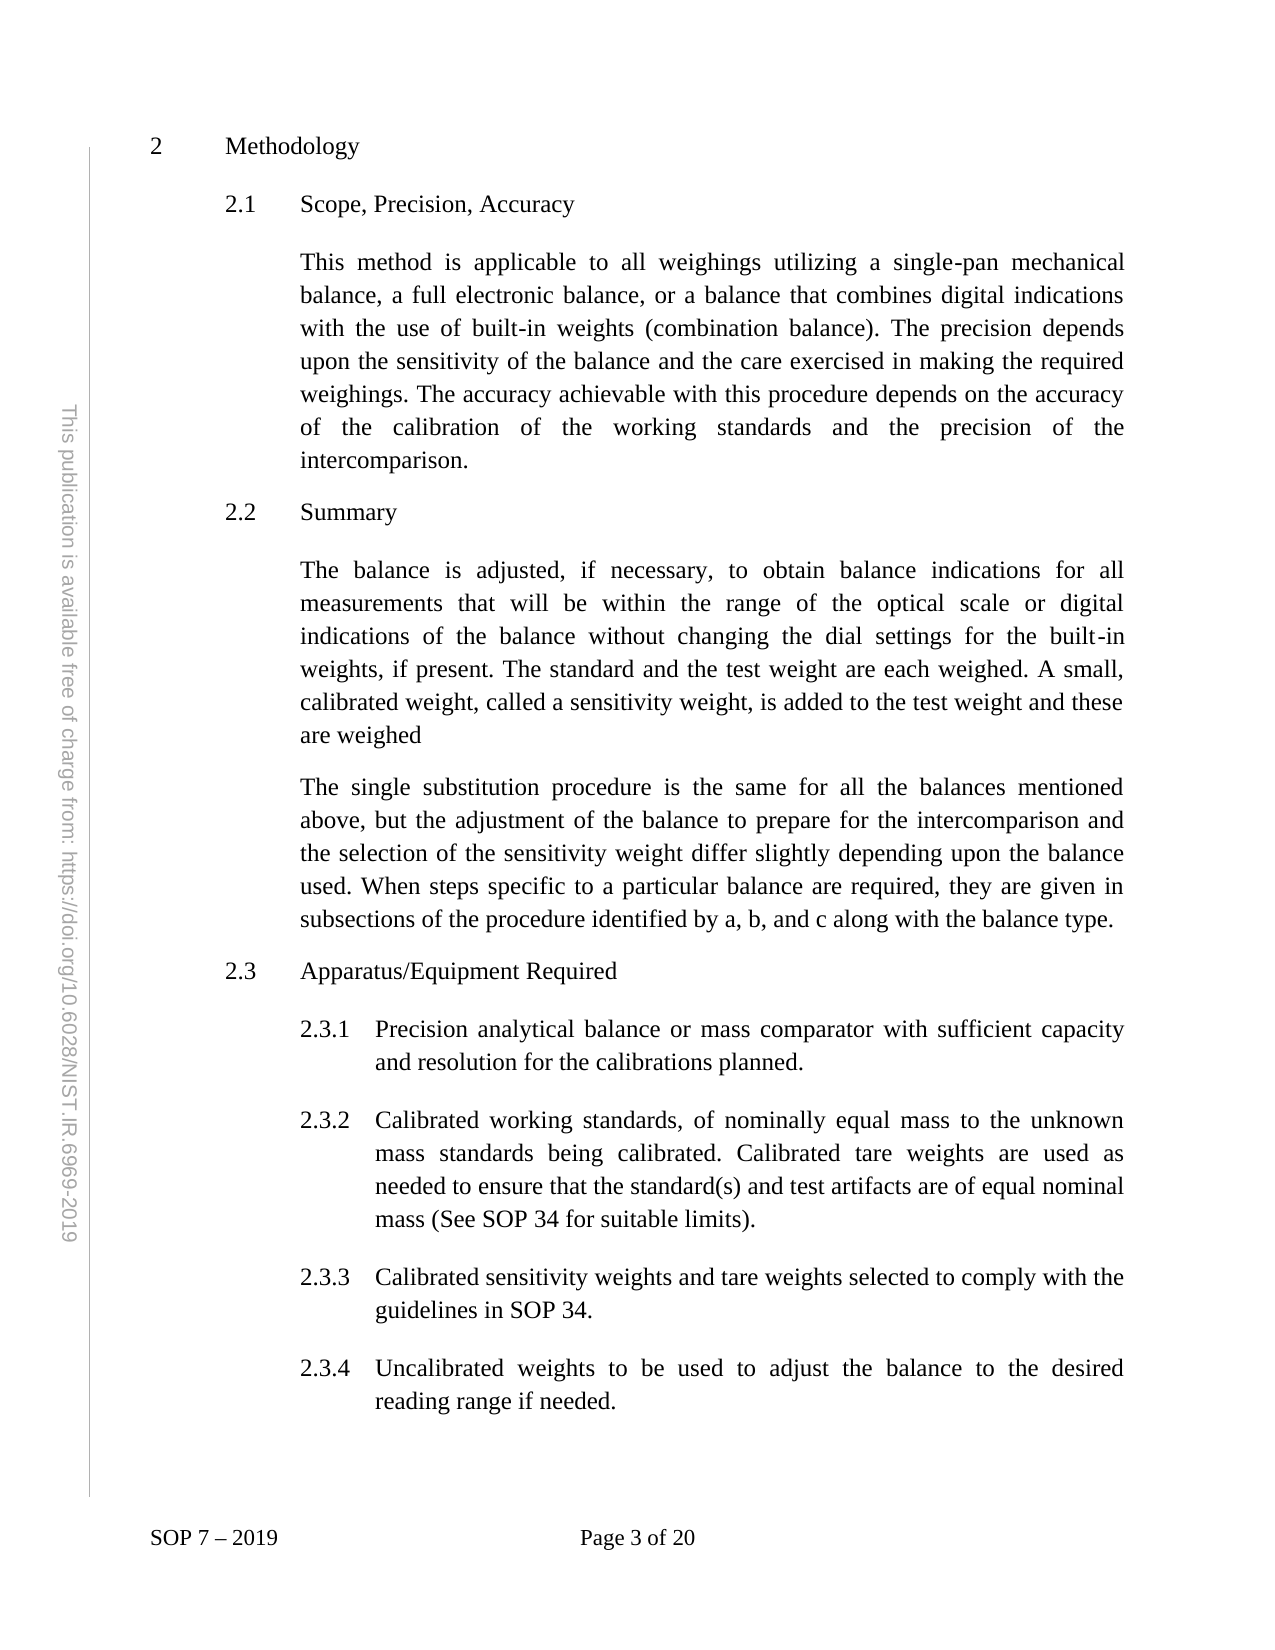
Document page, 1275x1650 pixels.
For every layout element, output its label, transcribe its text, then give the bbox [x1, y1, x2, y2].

subtitle Precision analytical balance or mass comparator with sufficient capacity and resolution for the calibrations planned. [300, 1014, 1125, 1076]
subtitle Uncalibrated weights to be used to adjust the balance to the desired reading range if needed. [300, 1353, 1125, 1415]
text This method is applicable to all weighings utilizing a single-pan mechanical balance, a full electronic balance, or a balance that combines digital indications with the use of built-in weights (combination balance). The precision depends upon the sensitivity of the balance and the care exercised in making the required weighings. The accuracy achievable with this procedure depends on the accuracy of the calibration of the working standards and the precision of the intercomparison. [300, 247, 1125, 474]
subtitle Summary [225, 497, 1125, 526]
text The balance is adjusted, if necessary, to obtain balance indications for all measurements that will be within the range of the optical scale or digital indications of the balance without changing the dial settings for the built-in weights, if present. The standard and the test weight are each weighed. A small, calibrated weight, called a sensitivity weight, is added to the test weight and these are weighed [300, 555, 1125, 749]
text The single substitution procedure is the same for all the balances mentioned above, but the adjustment of the balance to prepare for the intercomparison and the selection of the sensitivity weight differ slightly depending upon the balance used. When steps specific to a particular balance are required, they are given in subsections of the procedure identified by a, b, and c along with the balance type. [300, 772, 1125, 933]
subtitle Calibrated working standards, of nominally equal mass to the unknown mass standards being calibrated. Calibrated tare weights are used as needed to ensure that the standard(s) and test artifacts are of equal nominal mass (See SOP 34 for suitable limits). [300, 1105, 1125, 1233]
subtitle Scope, Precision, Accuracy [225, 189, 1125, 218]
subtitle Methodology [150, 131, 1125, 160]
subtitle Calibrated sensitivity weights and tare weights selected to comply with the guidelines in SOP 34. [300, 1262, 1125, 1324]
subtitle Apparatus/Equipment Required [225, 956, 1125, 985]
